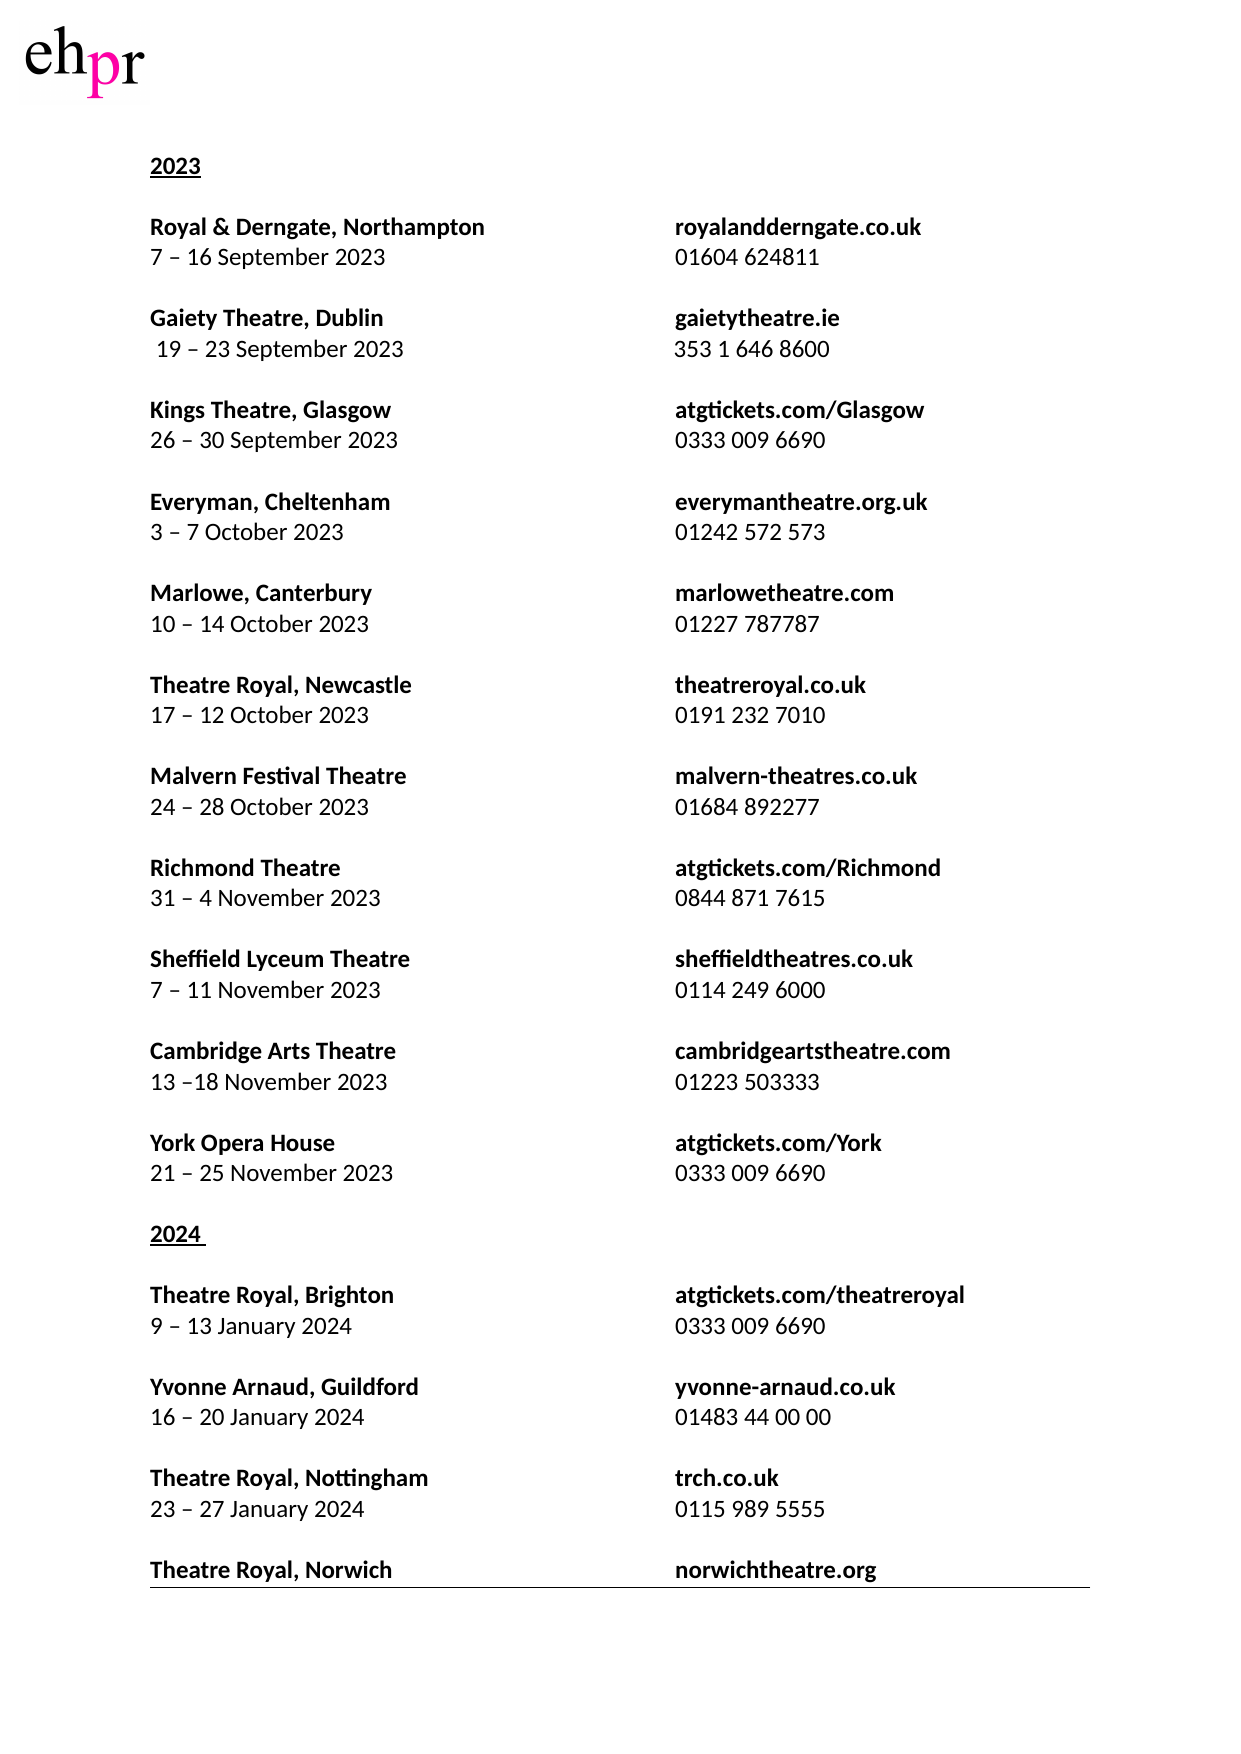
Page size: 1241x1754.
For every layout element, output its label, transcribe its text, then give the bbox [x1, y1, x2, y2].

text Theatre Royal, Nottingham trch.co.uk [150, 1462, 1090, 1493]
text 24 – 28 October 2023 01684 892277 [150, 791, 1090, 821]
text Theatre Royal, Newcastle theatreroyal.co.uk [150, 669, 1090, 699]
text Royal & Derngate, Northampton royalandderngate.co.uk [150, 211, 1090, 242]
text 16 – 20 January 2024 01483 44 00 00 [150, 1401, 1090, 1432]
text 19 – 23 September 2023 353 1 646 8600 [150, 333, 1090, 364]
text Kings Theatre, Glasgow atgtickets.com/Glasgow [150, 394, 1090, 425]
text 2023 [150, 150, 1096, 181]
text 10 – 14 October 2023 01227 787787 [150, 608, 1090, 638]
text Malvern Festival Theatre malvern-theatres.co.uk [150, 760, 1090, 791]
text 31 – 4 November 2023 0844 871 7615 [150, 882, 1090, 913]
text York Opera House atgtickets.com/York [150, 1127, 1090, 1157]
text Marlowe, Canterbury marlowetheatre.com [150, 577, 1090, 608]
text Cambridge Arts Theatre cambridgeartstheatre.com [150, 1035, 1090, 1066]
text 7 – 11 November 2023 0114 249 6000 [150, 974, 1090, 1004]
text 2024 [150, 1218, 1090, 1249]
picture [19, 20, 150, 105]
text 26 – 30 September 2023 0333 009 6690 [150, 425, 1090, 455]
text Everyman, Cheltenham everymantheatre.org.uk [150, 486, 1090, 516]
text 13 –18 November 2023 01223 503333 [150, 1066, 1090, 1096]
text Theatre Royal, Brighton atgtickets.com/theatreroyal [150, 1279, 1090, 1310]
text Yvonne Arnaud, Guildford yvonne-arnaud.co.uk [150, 1371, 1090, 1401]
text 17 – 12 October 2023 0191 232 7010 [150, 699, 1090, 730]
text Theatre Royal, Norwich norwichtheatre.org [150, 1554, 1090, 1587]
text 7 – 16 September 2023 01604 624811 [150, 242, 1090, 272]
text Sheffield Lyceum Theatre sheffieldtheatres.co.uk [150, 943, 1090, 974]
text 23 – 27 January 2024 0115 989 5555 [150, 1493, 1090, 1523]
text 9 – 13 January 2024 0333 009 6690 [150, 1310, 1090, 1340]
text Gaiety Theatre, Dublin gaietytheatre.ie [150, 303, 1090, 333]
text 21 – 25 November 2023 0333 009 6690 [150, 1157, 1090, 1188]
text 3 – 7 October 2023 01242 572 573 [150, 516, 1090, 547]
text Richmond Theatre atgtickets.com/Richmond [150, 852, 1090, 882]
